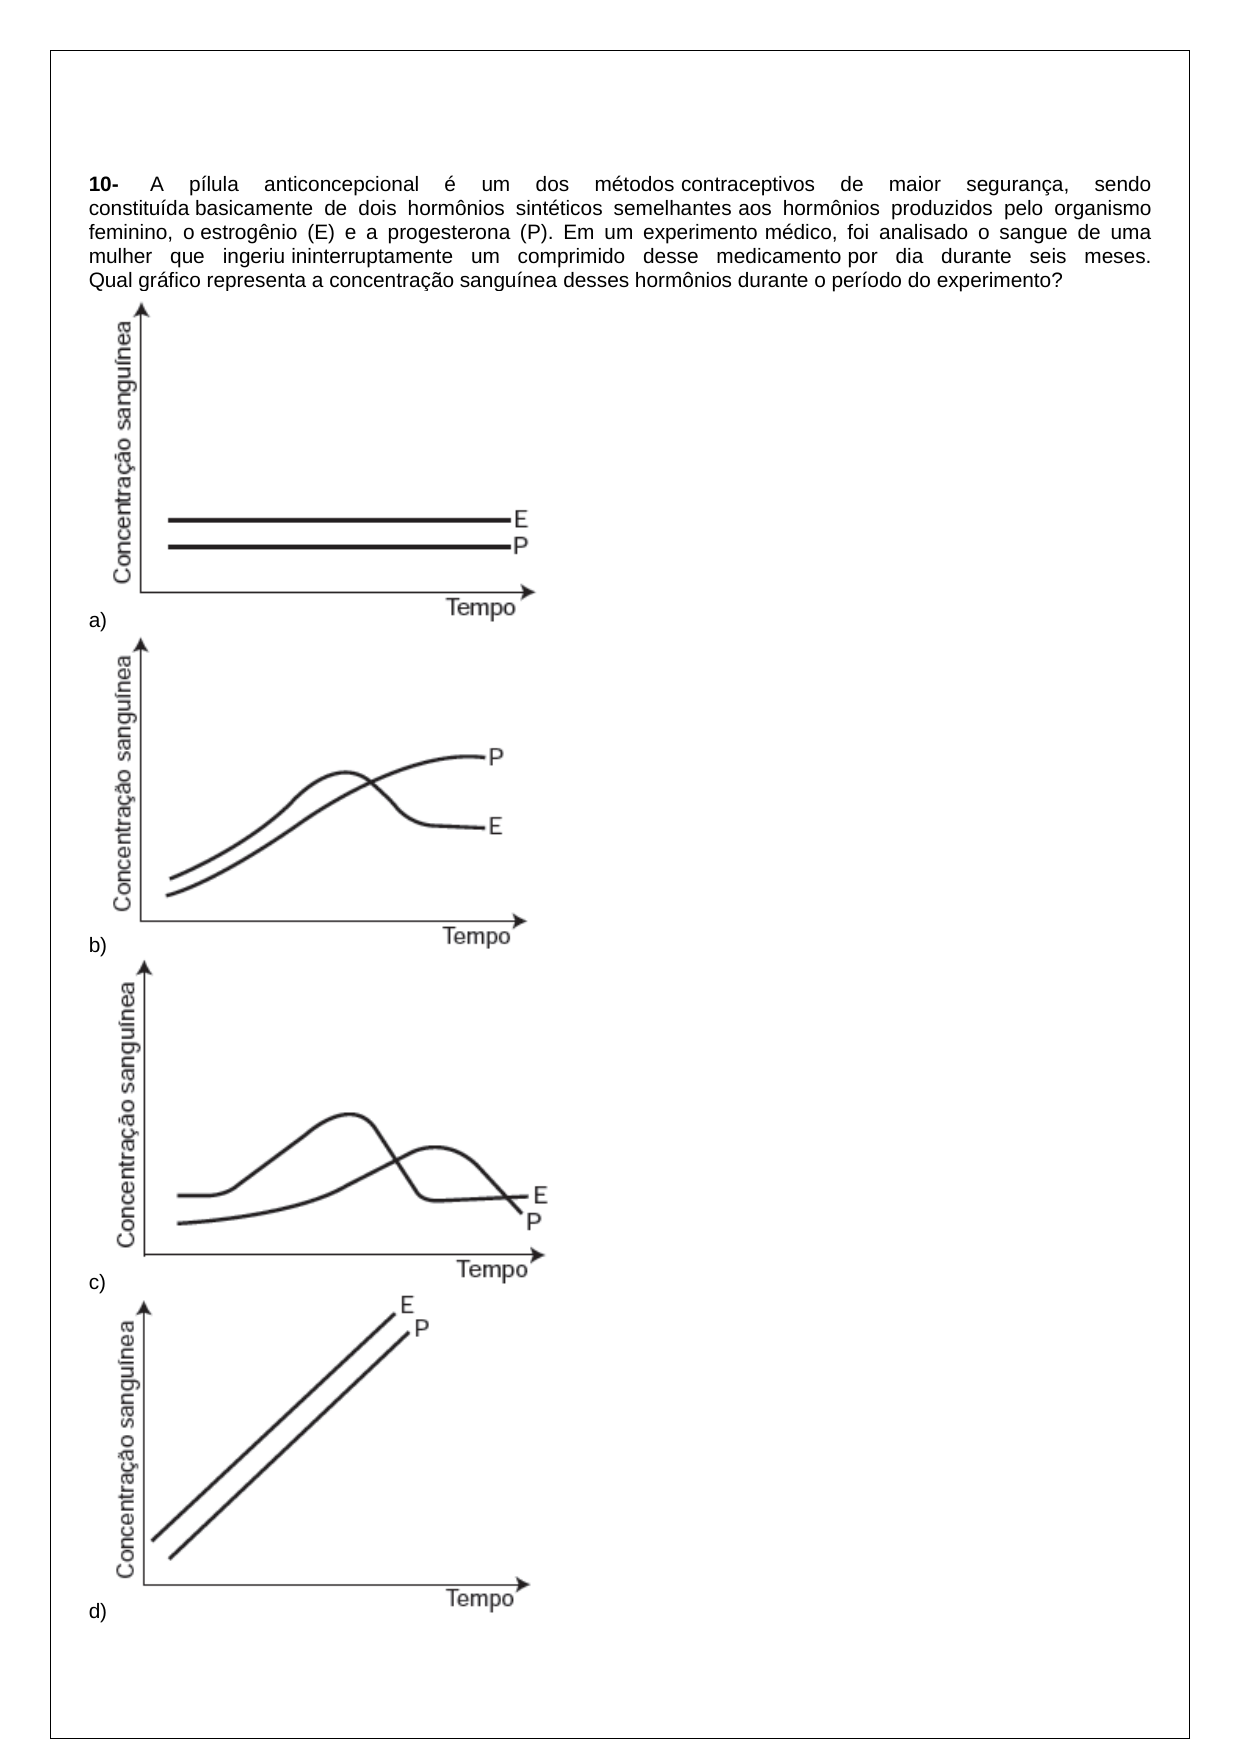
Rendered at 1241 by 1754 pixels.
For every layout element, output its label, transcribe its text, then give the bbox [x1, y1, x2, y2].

picture [111, 956, 551, 1290]
picture [112, 631, 529, 952]
text 10- A pílula anticoncepcional é um dos métodos contraceptivos de maior segurança, sendo constituída basicamente de dois hormônios sintéticos semelhantes aos hormônios produzidos pelo organismo feminino, o estrogênio (E) e a progesterona (P). Em um experimento médico, foi analisado o sangue de uma mulher que ingeriu ininterruptamente um comprimido desse medicamento por dia durante seis meses. Qual gráfico representa a concentração sanguínea desses hormônios durante o período do experimento? [88, 172, 1152, 291]
picture [112, 1293, 533, 1619]
picture [112, 291, 541, 628]
